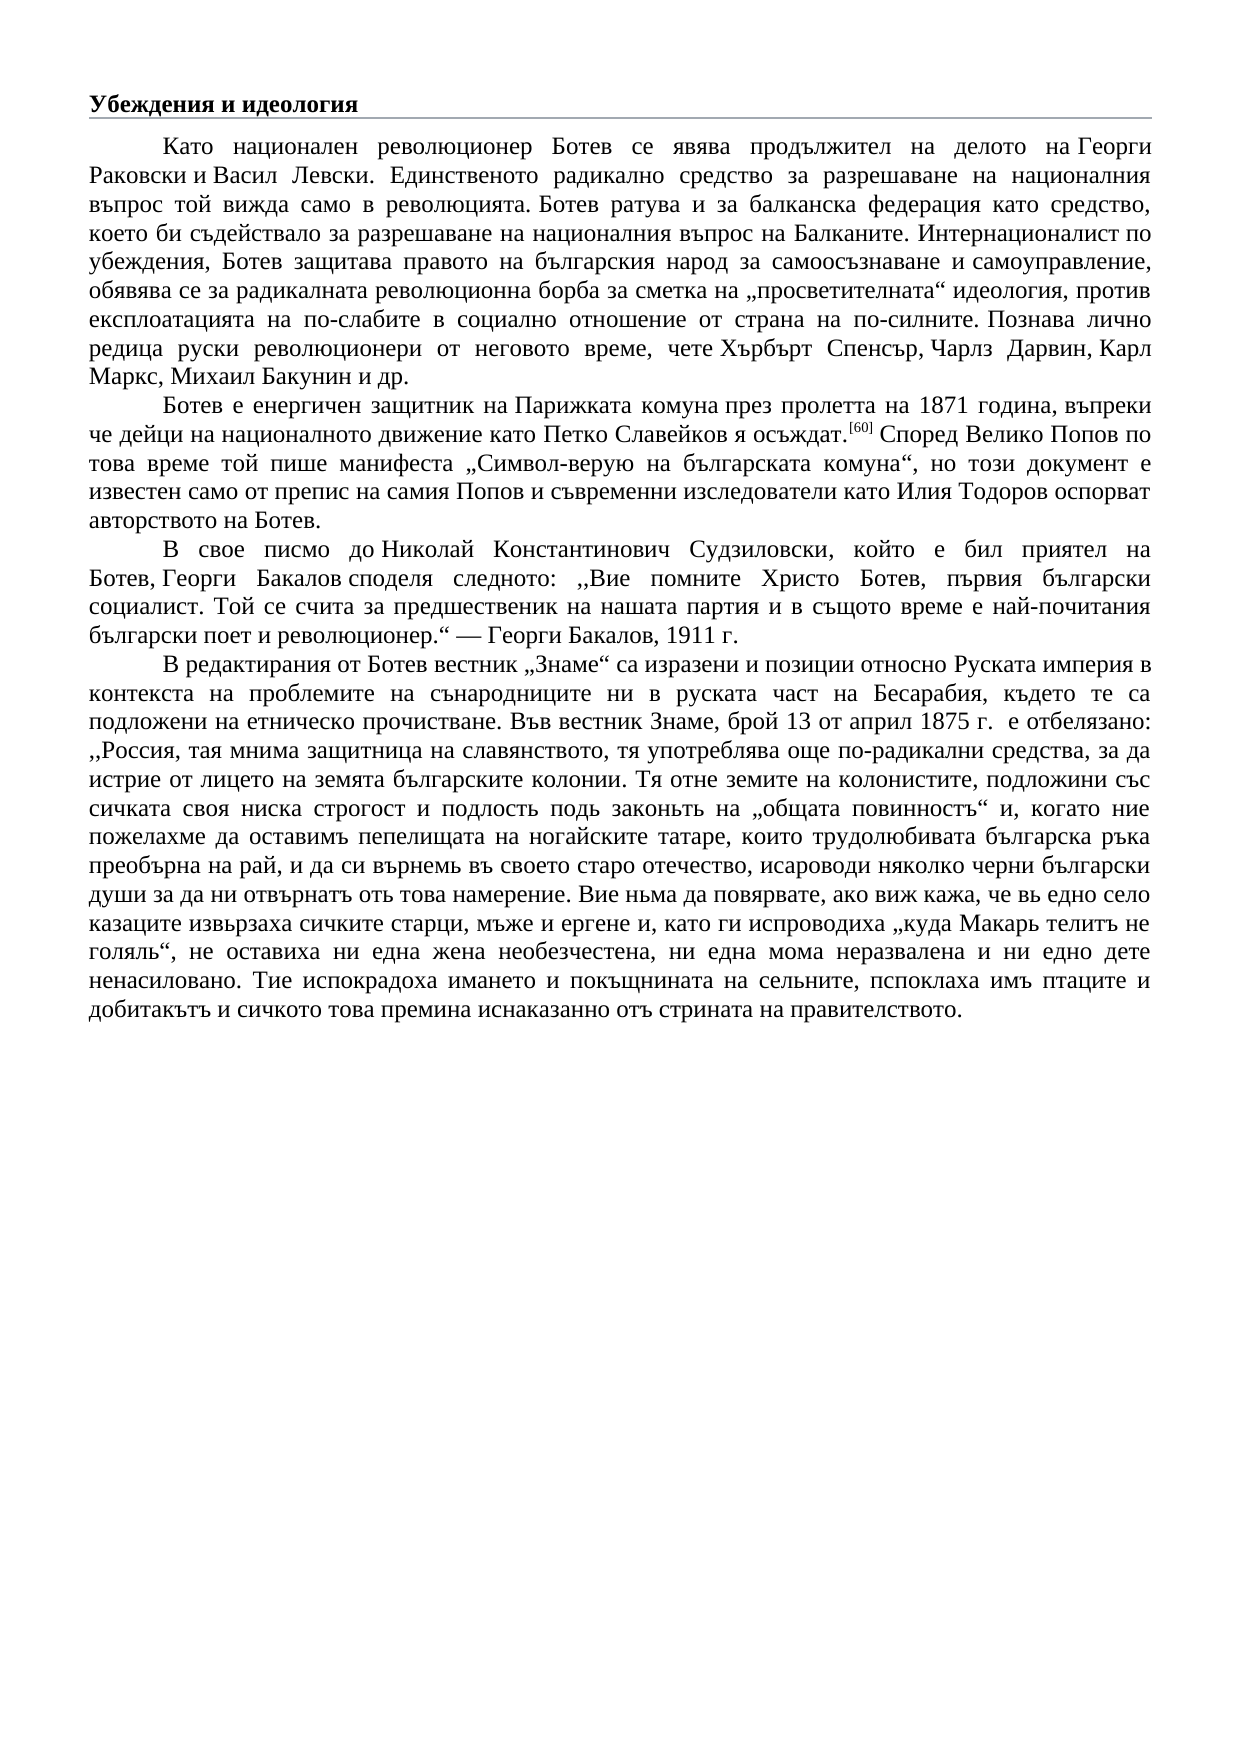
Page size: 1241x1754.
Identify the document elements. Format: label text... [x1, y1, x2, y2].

text Ботев е енергичен защитник на Парижката комуна през пролетта на 1871 година, въпреки че дейци на националното движение като Петко Славейков я осъждат.[60] Според Велико Попов по това време той пише манифеста „Символ-верую на българската комуна“, но този документ е известен само от препис на самия Попов и съвременни изследователи като Илия Тодоров оспорват авторството на Ботев. [89, 390, 1152, 534]
text В свое писмо до Николай Константинович Судзиловски, който е бил приятел на Ботев, Георги Бакалов споделя следното: ,,Вие помните Христо Ботев, първия български социалист. Той се счита за предшественик на нашата партия и в същото време е най-почитания български поет и революционер.“ — Георги Бакалов, 1911 г. [89, 534, 1152, 649]
text Убеждения и идеология [89, 89, 1152, 117]
text В редактирания от Ботев вестник „Знаме“ са изразени и позиции относно Руската империя в контекста на проблемите на сънародниците ни в руската част на Бесарабия, където те са подложени на етническо прочистване. Във вестник Знаме, брой 13 от април 1875 г. е отбелязано: ,,Россия, тая мнима защитница на славянството, тя употреблява още по-радикални средства, за да истрие от лицето на земята българските колонии. Тя отне земите на колонистите, подложини със сичката своя ниска строгост и подлость подь законьть на „общата повинностъ“ и, когато ние пожелахме да оставимъ пепелищата на ногайските татаре, които трудолюбивата българска ръка преобърна на рай, и да си върнемь въ своето старо отечество, исароводи няколко черни български души за да ни отвърнатъ оть това намерение. Вие ньма да повярвате, ако виж кажа, че вь едно село казаците извьрзаха сичките старци, мъже и ергене и, като ги испроводиха „куда Макарь телитъ не голяль“, не оставиха ни една жена необезчестена, ни една мома неразвалена и ни едно дете ненасиловано. Тие испокрадоха имането и покъщнината на сельните, пспоклаха имъ птаците и добитакътъ и сичкото това премина иснаказанно отъ стрината на правителството. [89, 649, 1152, 1023]
text Като национален революционер Ботев се явява продължител на делото на Георги Раковски и Васил Левски. Единственото радикално средство за разрешаване на националния въпрос той вижда само в революцията. Ботев ратува и за балканска федерация като средство, което би съдействало за разрешаване на националния въпрос на Балканите. Интернационалист по убеждения, Ботев защитава правото на българския народ за самоосъзнаване и самоуправление, обявява се за радикалната революционна борба за сметка на „просветителната“ идеология, против експлоатацията на по-слабите в социално отношение от страна на по-силните. Познава лично редица руски революционери от неговото време, чете Хърбърт Спенсър, Чарлз Дарвин, Карл Маркс, Михаил Бакунин и др. [89, 131, 1152, 390]
